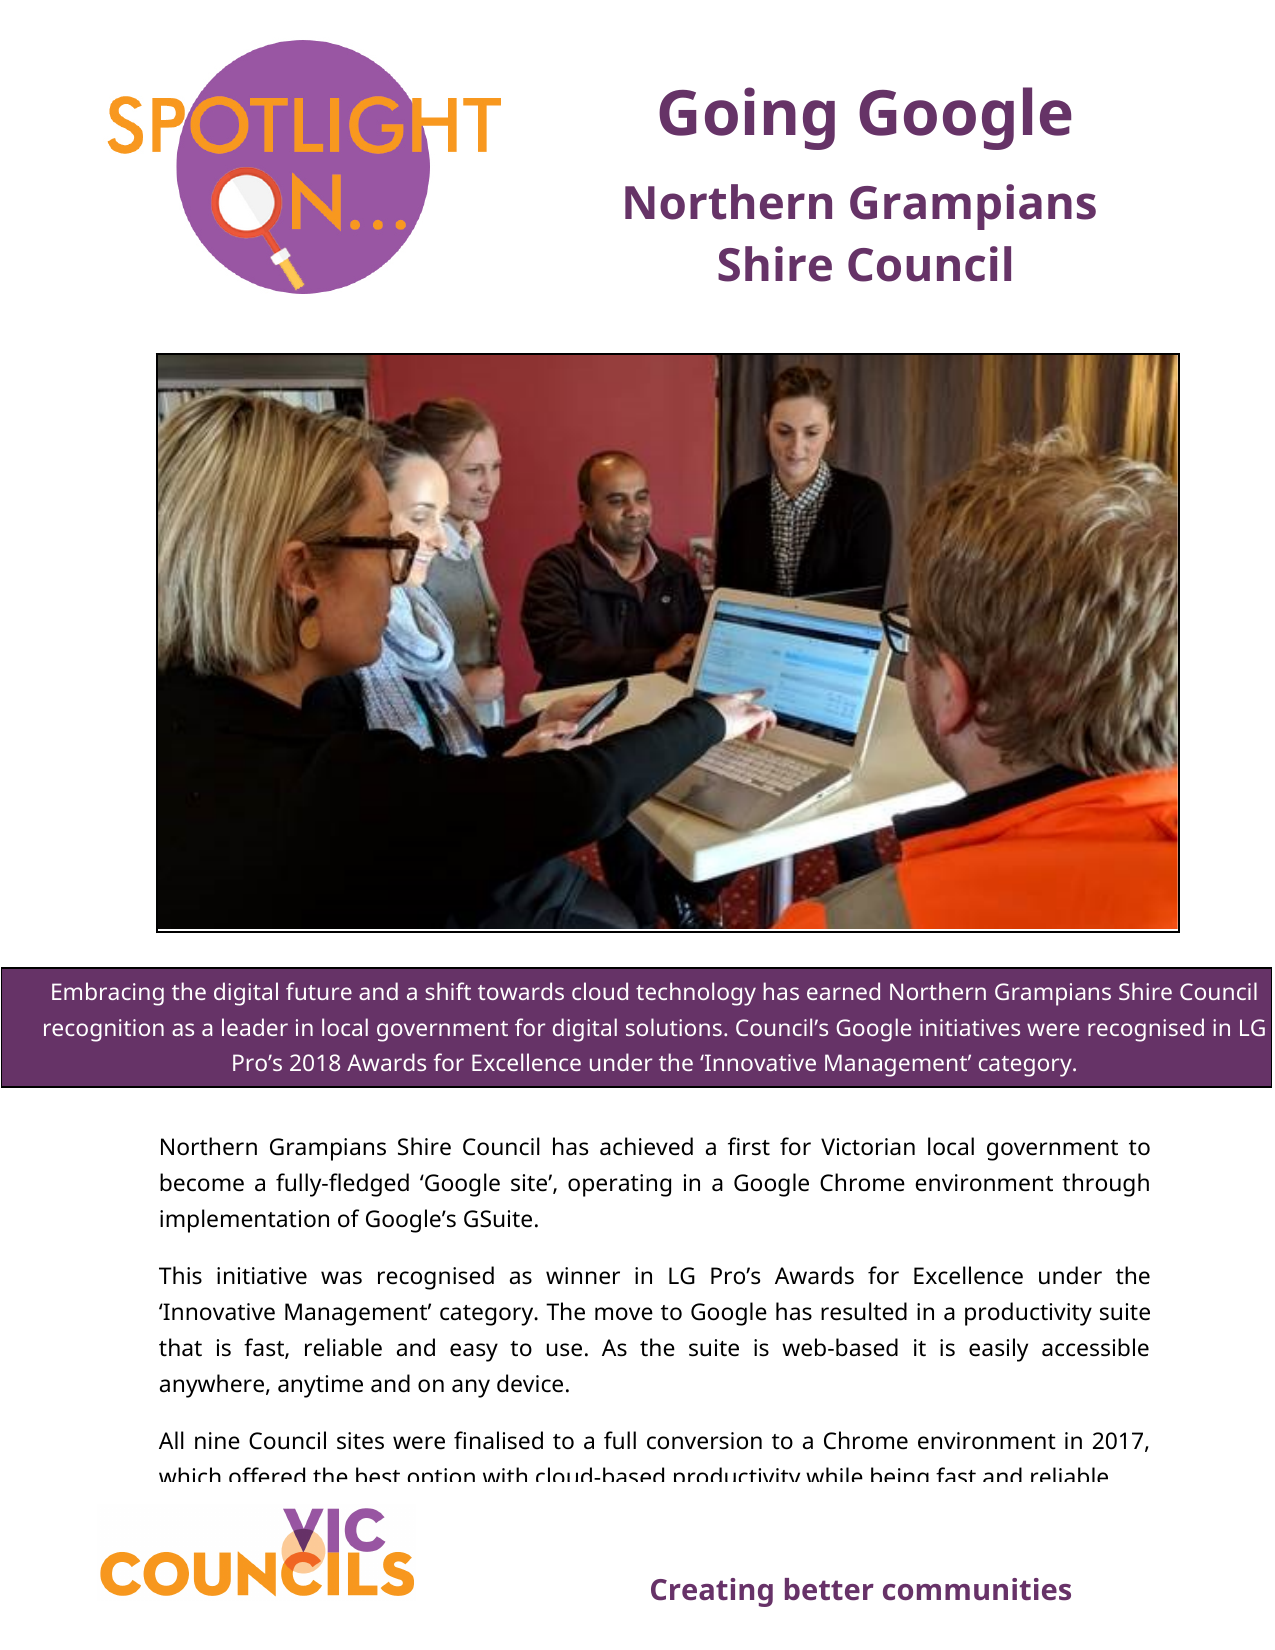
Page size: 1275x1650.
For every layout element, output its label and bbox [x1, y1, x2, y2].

table_cell [1, 936, 1275, 1489]
picture [158, 355, 1178, 929]
picture [97, 31, 507, 300]
table_header [1, 0, 1275, 936]
picture [97, 1504, 417, 1601]
